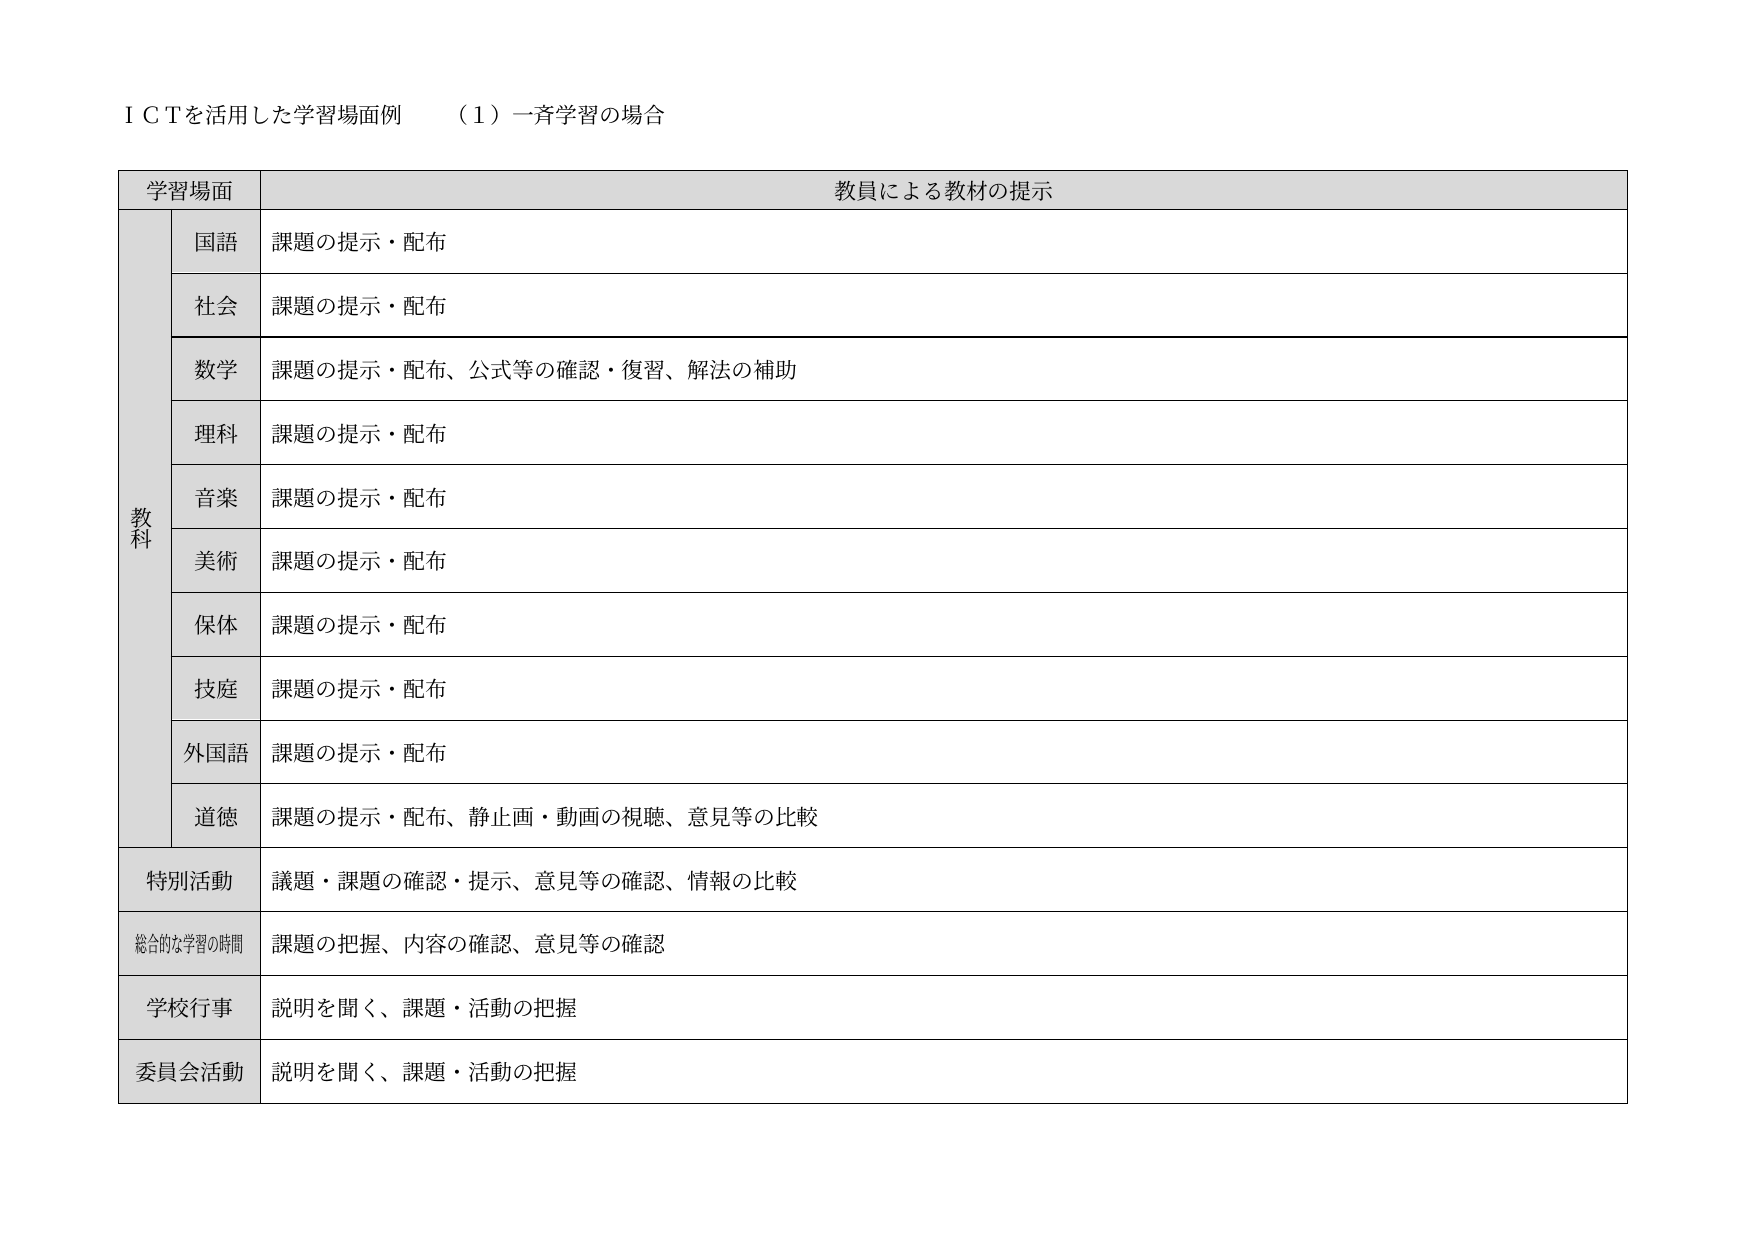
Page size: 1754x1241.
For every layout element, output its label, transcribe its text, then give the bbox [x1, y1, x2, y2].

table_cell 課題の提示・配布 [261, 465, 1627, 528]
table_cell 課題の提示・配布 [261, 593, 1627, 656]
table_cell 課題の提示・配布 [261, 721, 1627, 783]
table_cell 説明を聞く、課題・活動の把握 [261, 976, 1627, 1039]
table_cell 特別活動 [119, 848, 260, 911]
table_cell 道徳 [172, 784, 260, 847]
table_header 教員による教材の提示 [261, 171, 1627, 209]
table_cell 課題の把握、内容の確認、意見等の確認 [261, 912, 1627, 975]
table_cell 課題の提示・配布、公式等の確認・復習、解法の補助 [261, 338, 1627, 400]
table_cell 委員会活動 [119, 1040, 260, 1103]
table_cell 課題の提示・配布 [261, 657, 1627, 719]
table_cell 学校行事 [119, 976, 260, 1039]
table_cell 説明を聞く、課題・活動の把握 [261, 1040, 1627, 1103]
table_cell 課題の提示・配布 [261, 274, 1627, 336]
table_cell 教科 [119, 210, 171, 847]
table_cell 総合的な学習の時間 [119, 912, 260, 975]
table_cell 音楽 [172, 465, 260, 528]
table_cell 課題の提示・配布 [261, 210, 1627, 272]
table_cell 課題の提示・配布、静止画・動画の視聴、意見等の比較 [261, 784, 1627, 847]
table_cell 社会 [172, 274, 260, 336]
table_cell 外国語 [172, 721, 260, 783]
table_header 学習場面 [119, 171, 260, 209]
table_cell 課題の提示・配布 [261, 529, 1627, 592]
table_cell 理科 [172, 401, 260, 464]
table_cell 保体 [172, 593, 260, 656]
table_cell 議題・課題の確認・提示、意見等の確認、情報の比較 [261, 848, 1627, 911]
table_cell 技庭 [172, 657, 260, 719]
table_cell 美術 [172, 529, 260, 592]
table_cell 国語 [172, 210, 260, 272]
table_cell 課題の提示・配布 [261, 401, 1627, 464]
text ＩＣＴを活用した学習場面例 （１）一斉学習の場合 [118, 95, 1636, 133]
table_cell 数学 [172, 338, 260, 400]
